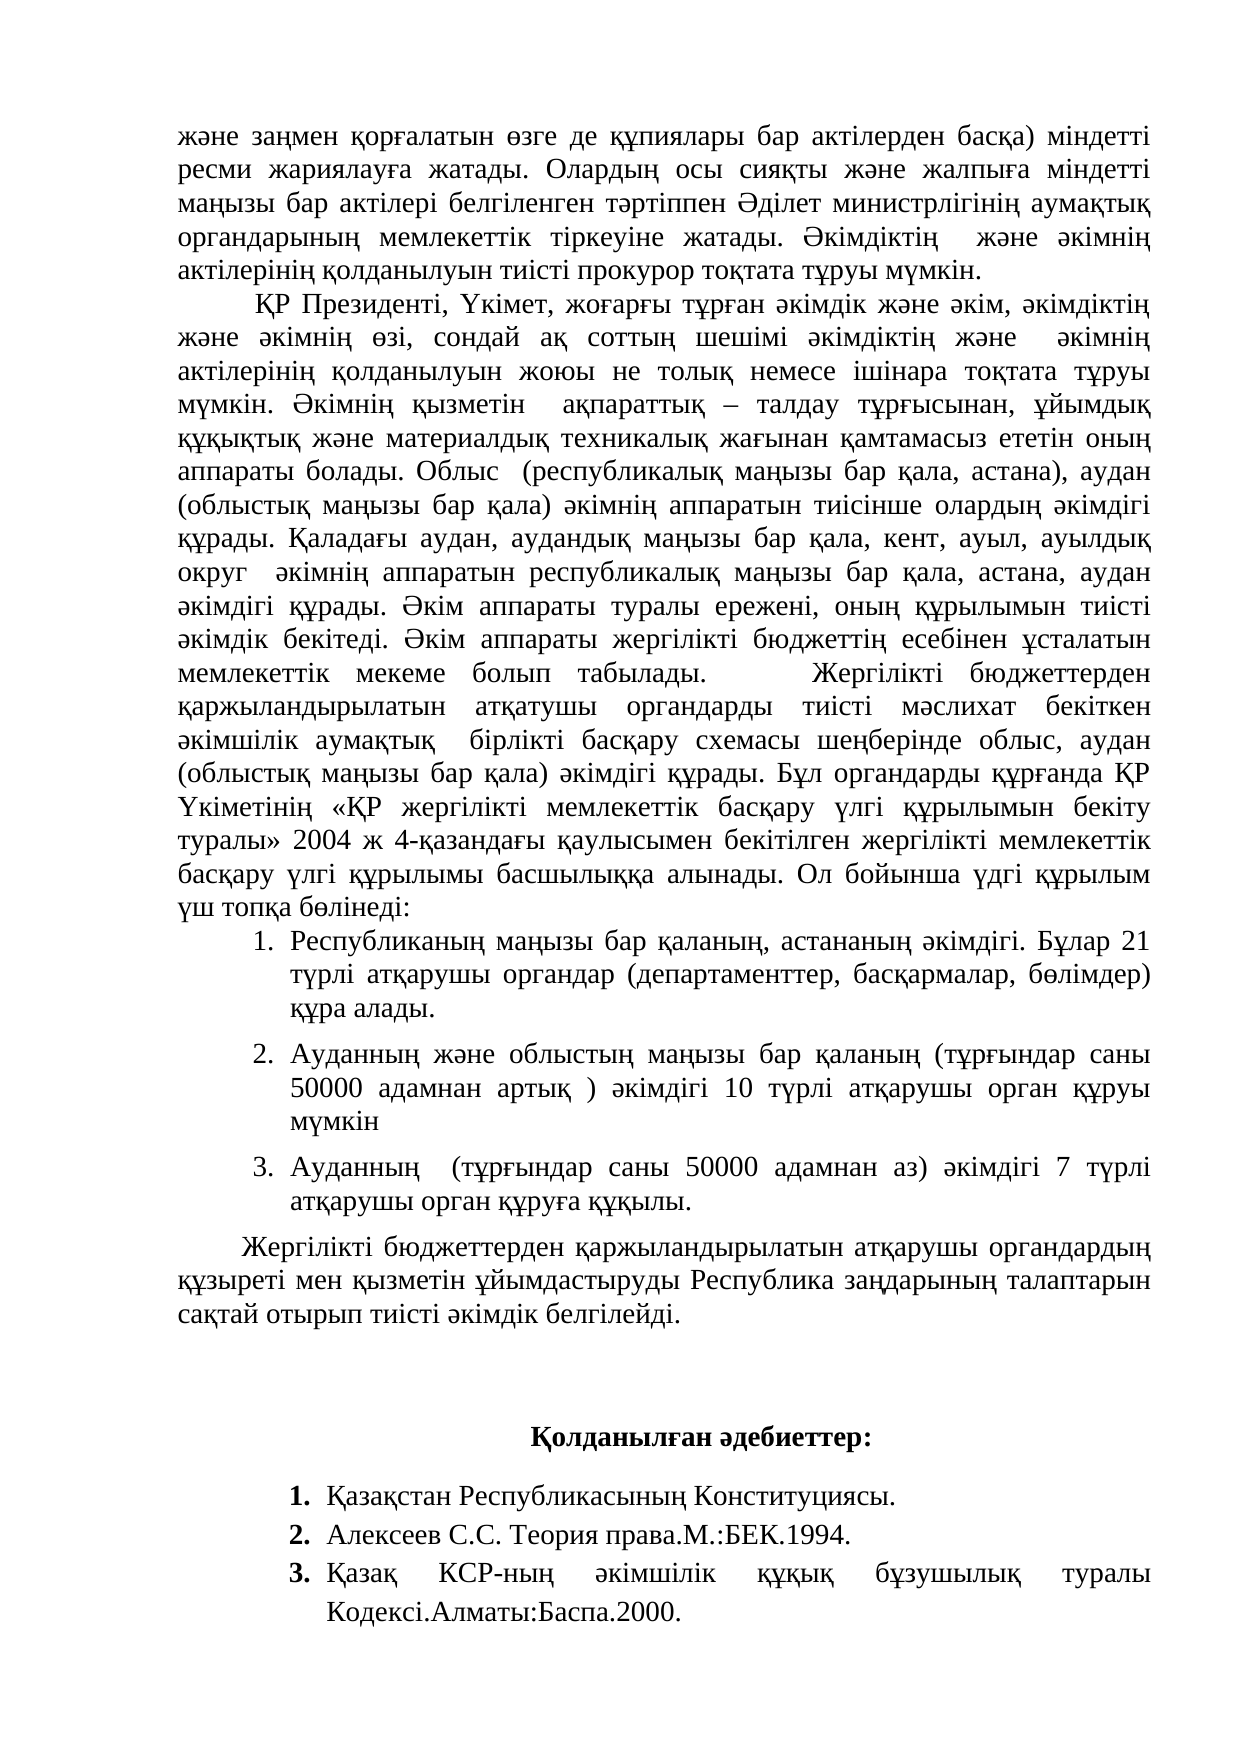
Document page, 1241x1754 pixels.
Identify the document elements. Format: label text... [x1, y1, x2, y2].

list Республиканың маңызы бар қаланың, астананың әкімдігі. Бұлар 21 түрлі атқарушы органдар (департаменттер, басқармалар, бөлімдер) құра алады. [252, 923, 1152, 1024]
list Қазақ КСР-ның әкімшілік құқық бұзушылық туралы Кодексі.Алматы:Баспа.2000. [288, 1556, 1152, 1628]
list Ауданның (тұрғындар саны 50000 адамнан аз) әкімдігі 7 түрлі атқарушы орган құруға құқылы. [252, 1149, 1152, 1216]
list Алексеев С.С. Теория права.М.:БЕК.1994. [288, 1517, 1152, 1551]
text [177, 118, 1152, 286]
text Жергілікті бюджеттерден қаржыландырылатын атқарушы органдардың құзыреті мен қызметін ұйымдастыруды Республика заңдарының талаптарын сақтай отырып тиісті әкімдік белгілейді. [177, 1229, 1152, 1329]
list Қазақстан Республикасының Конституциясы. [288, 1478, 1152, 1512]
text Қолданылған әдебиеттер: [177, 1419, 1152, 1453]
list Ауданның және облыстың маңызы бар қаланың (тұрғындар саны 50000 адамнан артық ) әкімдігі 10 түрлі атқарушы орган құруы мүмкін [252, 1036, 1152, 1137]
text ҚР Президенті, Үкімет, жоғарғы тұрған әкімдік және әкім, әкімдіктің және әкімнің өзі, сондай ақ соттың шешімі әкімдіктің және әкімнің актілерінің қолданылуын жоюы не толық немесе ішінара тоқтата тұруы мүмкін. Әкімнің қызметін ақпараттық – талдау тұрғысынан, ұйымдық құқықтық және материалдық техникалық жағынан қамтамасыз ететін оның аппараты болады. Облыс (республикалық маңызы бар қала, астана), аудан (облыстық маңызы бар қала) әкімнің аппаратын тиісінше олардың әкімдігі құрады. Қаладағы аудан, аудандық маңызы бар қала, кент, ауыл, ауылдық округ әкімнің аппаратын республикалық маңызы бар қала, астана, аудан әкімдігі құрады. Әкім аппараты туралы ережені, оның құрылымын тиісті әкімдік бекітеді. Әкім аппараты жергілікті бюджеттің есебінен ұсталатын мемлекеттік мекеме болып табылады. Жергілікті бюджеттерден қаржыландырылатын атқатушы органдарды тиісті мәслихат бекіткен әкімшілік аумақтық бірлікті басқару схемасы шеңберінде облыс, аудан (облыстық маңызы бар қала) әкімдігі құрады. Бұл органдарды құрғанда ҚР Үкіметінің «ҚР жергілікті мемлекеттік басқару үлгі құрылымын бекіту туралы» 2004 ж 4-қазандағы қаулысымен бекітілген жергілікті мемлекеттік басқару үлгі құрылымы басшылыққа алынады. Ол бойынша үдгі құрылым үш топқа бөлінеді: [177, 286, 1152, 923]
